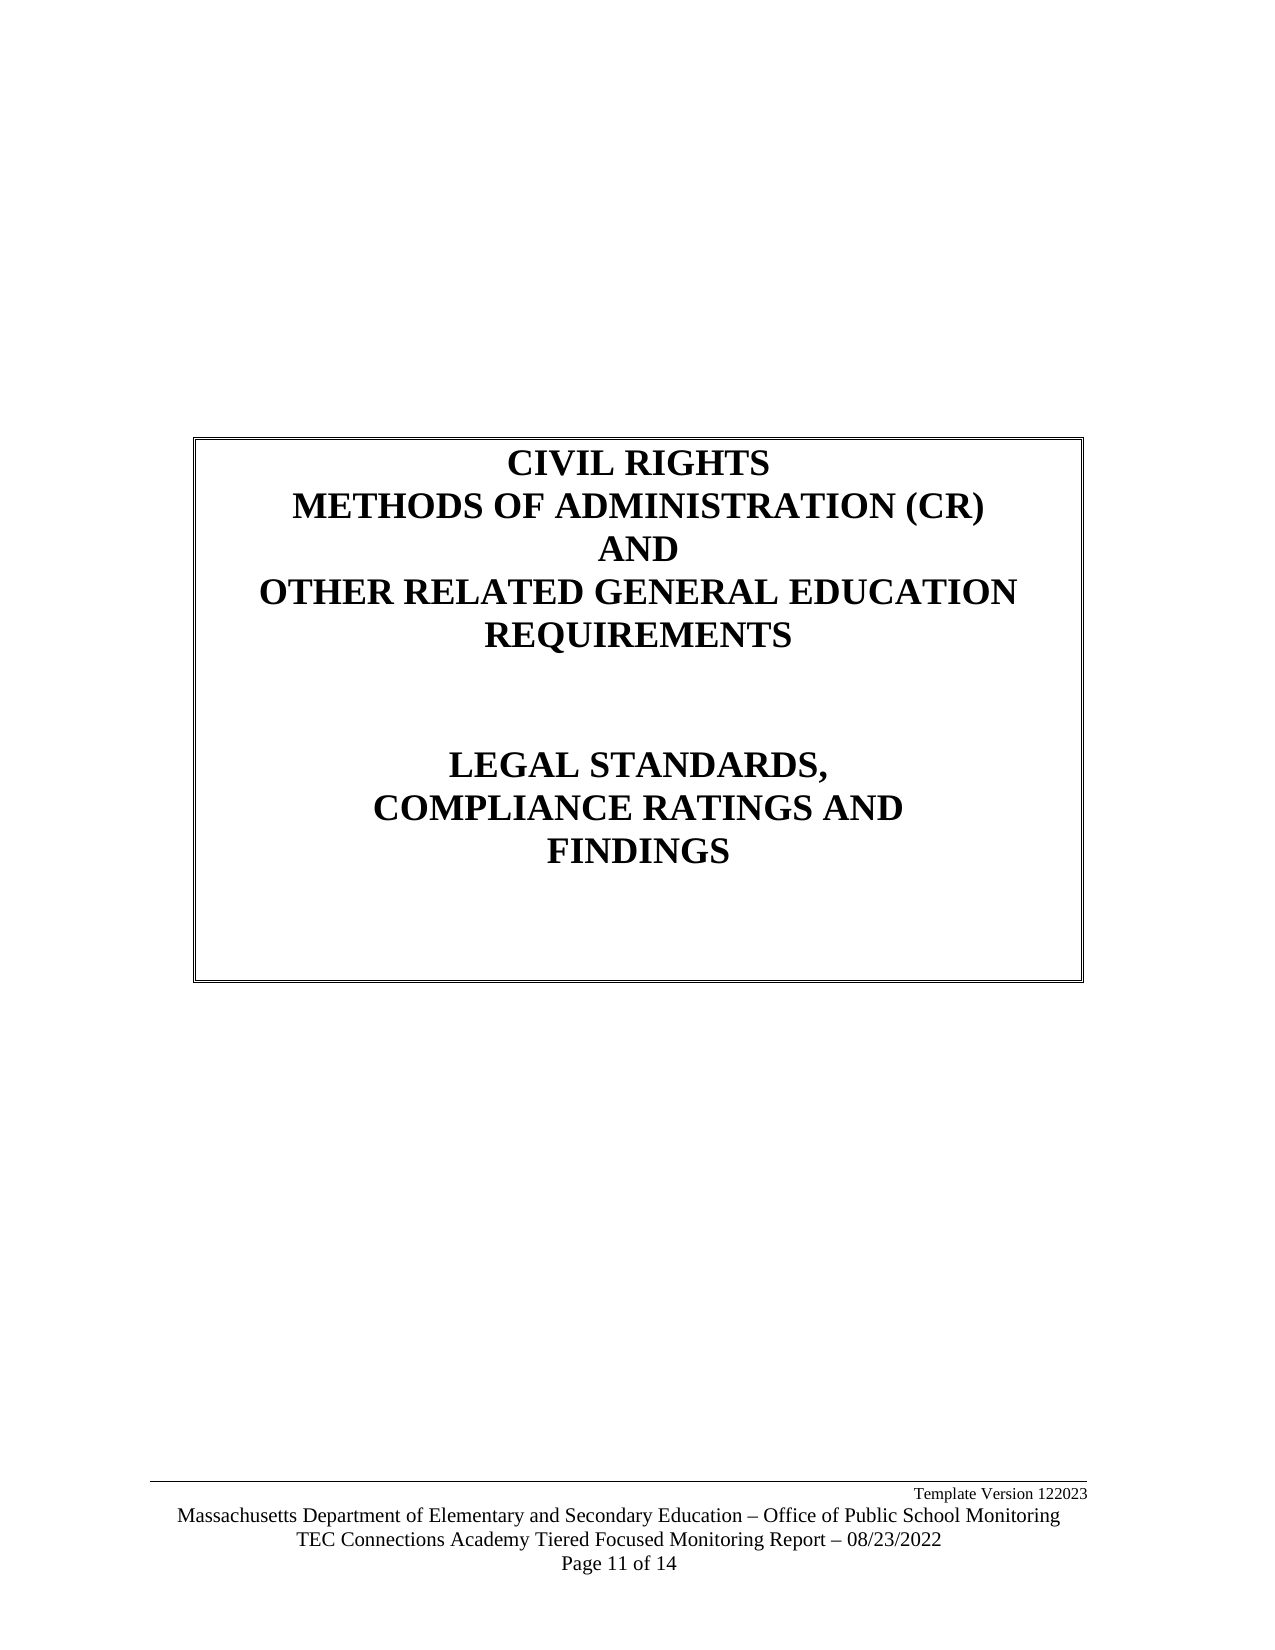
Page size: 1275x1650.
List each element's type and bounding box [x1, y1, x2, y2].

table_header [175, 150, 1101, 1413]
